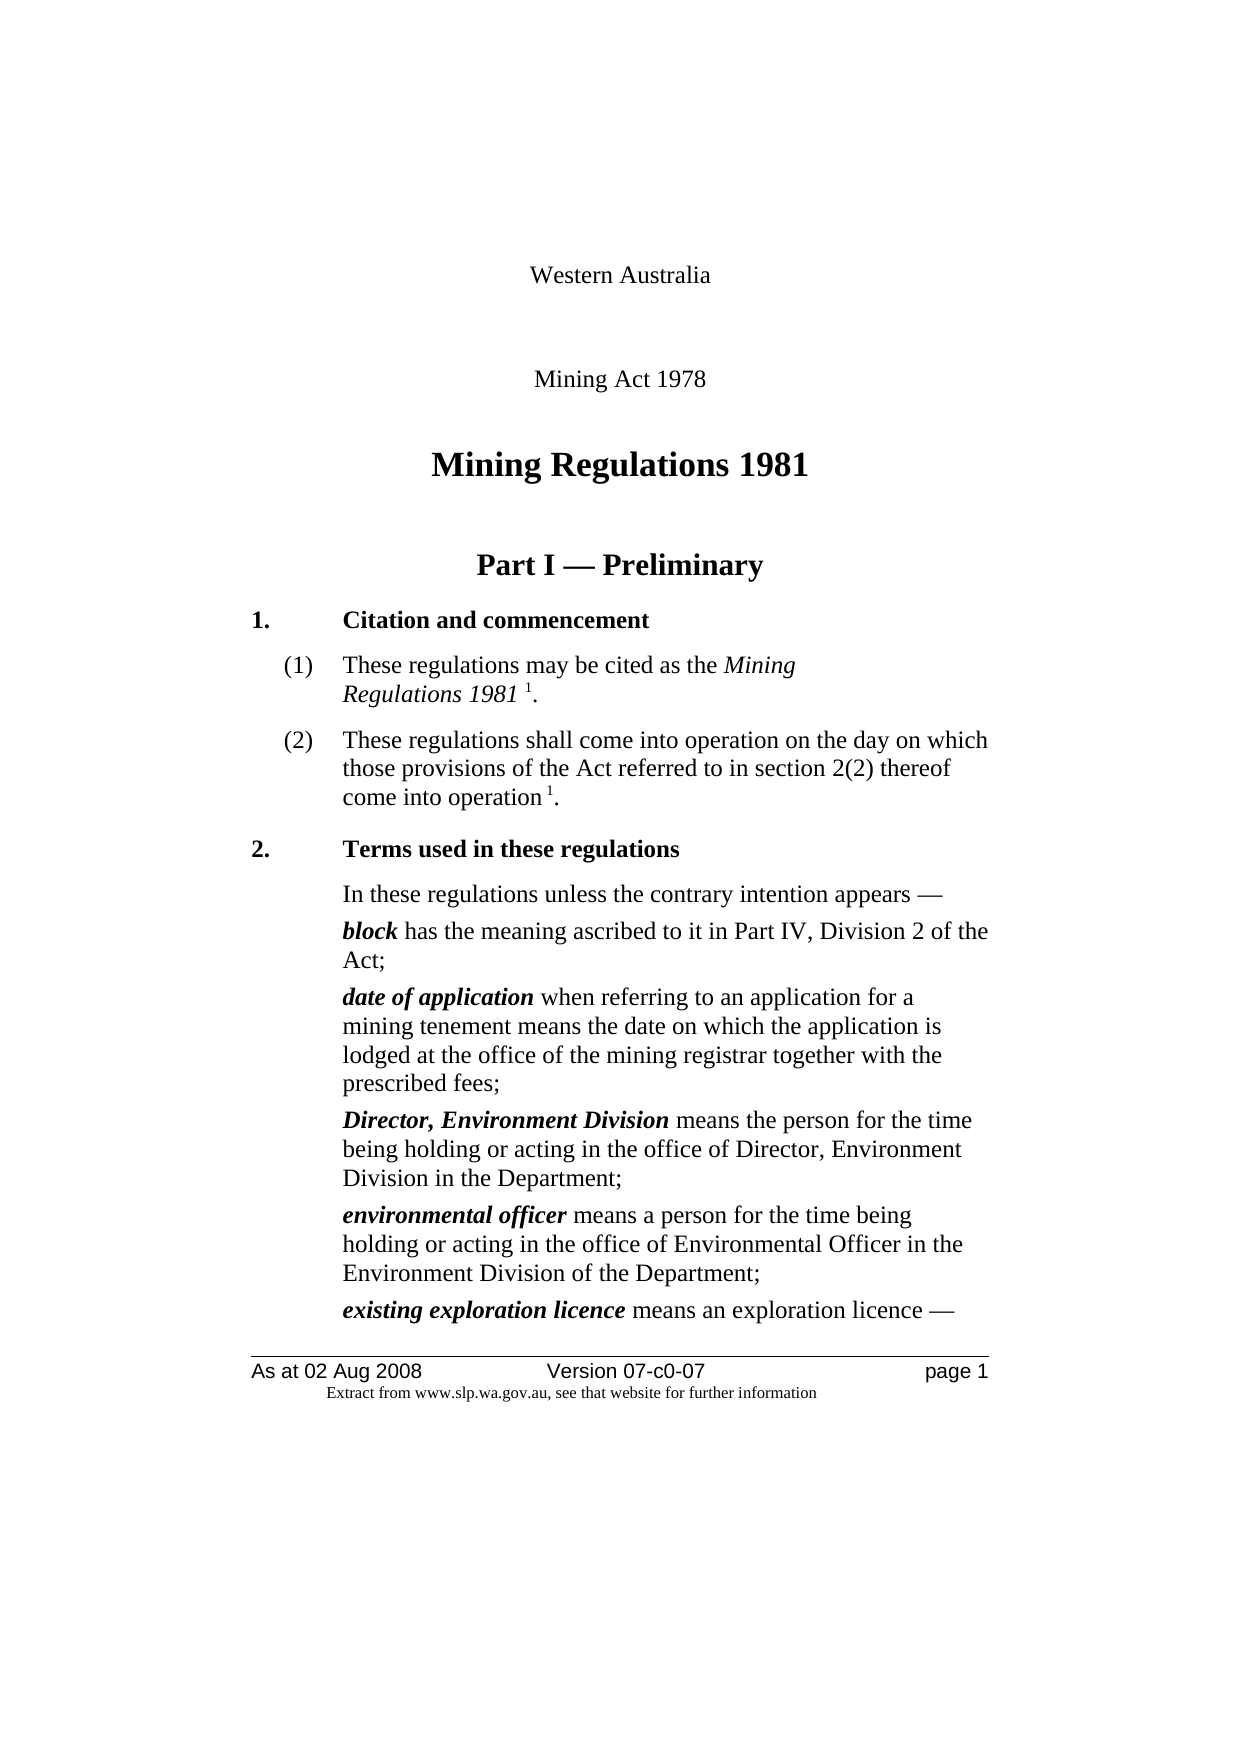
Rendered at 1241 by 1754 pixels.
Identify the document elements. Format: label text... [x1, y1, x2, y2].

text existing exploration licence means an exploration licence — [251, 1295, 989, 1323]
text date of application when referring to an application for a mining tenement means the date on which the application is lodged at the office of the mining registrar together with the prescribed fees; [251, 982, 989, 1097]
subtitle 2. Terms used in these regulations [251, 834, 989, 863]
text Mining Regulations 1981 [251, 443, 989, 484]
text (2) These regulations shall come into operation on the day on which those provisions of the Act referred to in section 2(2) thereof come into operation 1. [251, 725, 989, 811]
text (1) These regulations may be cited as the Mining Regulations 1981 1. [251, 651, 989, 708]
text block has the meaning ascribed to it in Part IV, Division 2 of the Act; [251, 916, 989, 974]
text environmental officer means a person for the time being holding or acting in the office of Environmental Officer in the Environment Division of the Department; [251, 1200, 989, 1286]
subtitle Part I — Preliminary [251, 546, 989, 582]
text In these regulations unless the contrary intention appears — [251, 879, 989, 908]
text Western Australia [251, 261, 989, 289]
text Director, Environment Division means the person for the time being holding or acting in the office of Director, Environment Division in the Department; [251, 1106, 989, 1192]
text Mining Act 1978 [251, 364, 989, 393]
subtitle 1. Citation and commencement [251, 605, 989, 634]
